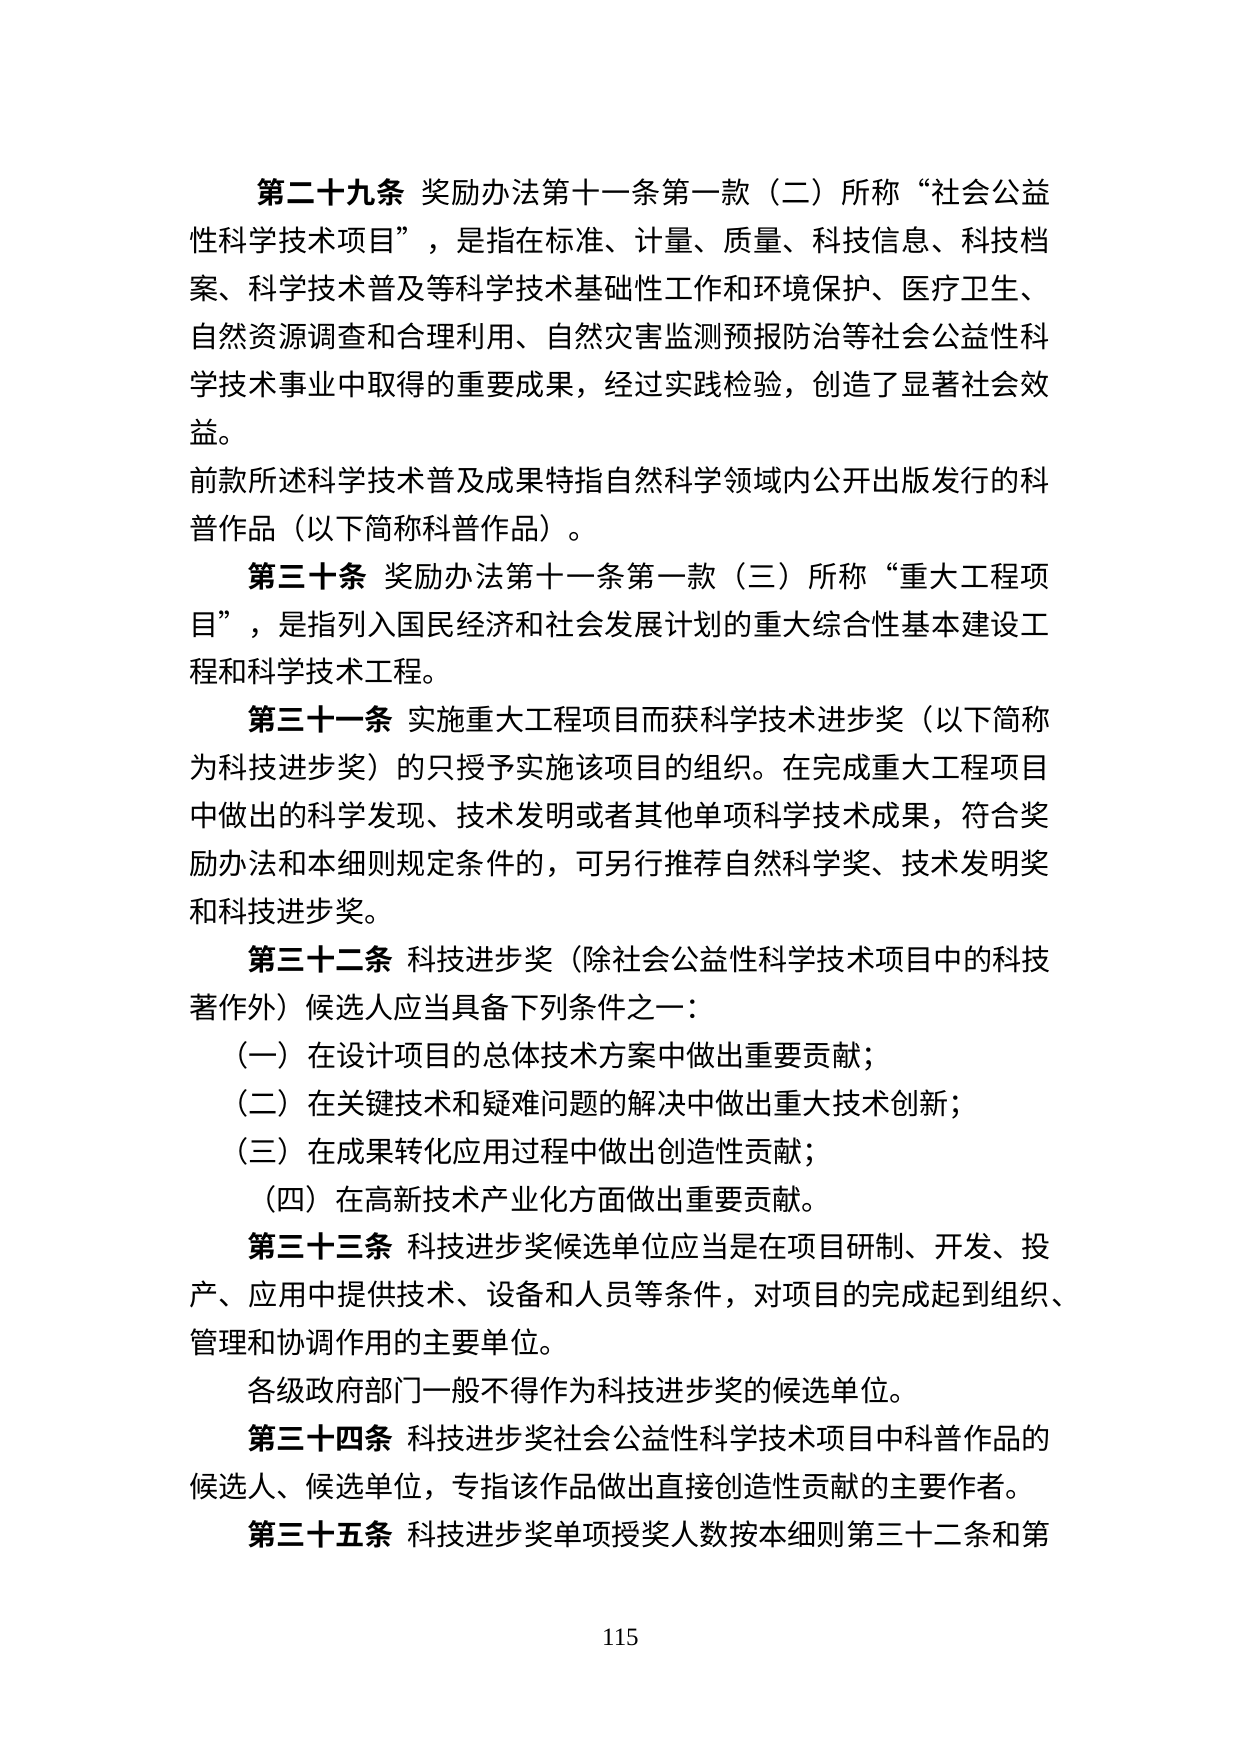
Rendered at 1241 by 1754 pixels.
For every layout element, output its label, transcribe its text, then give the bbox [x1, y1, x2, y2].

text 第三十一条 实施重大工程项目而获科学技术进步奖（以下简称为科技进步奖）的只授予实施该项目的组织。在完成重大工程项目中做出的科学发现、技术发明或者其他单项科学技术成果，符合奖励办法和本细则规定条件的，可另行推荐自然科学奖、技术发明奖和科技进步奖。 [189, 692, 1051, 932]
text 第二十九条 奖励办法第十一条第一款（二）所称“社会公益性科学技术项目”，是指在标准、计量、质量、科技信息、科技档案、科学技术普及等科学技术基础性工作和环境保护、医疗卫生、自然资源调查和合理利用、自然灾害监测预报防治等社会公益性科学技术事业中取得的重要成果，经过实践检验，创造了显著社会效益。 [189, 165, 1051, 453]
text （三）在成果转化应用过程中做出创造性贡献； [189, 1124, 1051, 1172]
text 第三十三条 科技进步奖候选单位应当是在项目研制、开发、投产、应用中提供技术、设备和人员等条件，对项目的完成起到组织、管理和协调作用的主要单位。 [189, 1219, 1051, 1363]
text 第三十二条 科技进步奖（除社会公益性科学技术项目中的科技著作外）候选人应当具备下列条件之一： [189, 932, 1051, 1028]
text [189, 1507, 1051, 1555]
text （四）在高新技术产业化方面做出重要贡献。 [189, 1172, 1051, 1219]
text 第三十条 奖励办法第十一条第一款（三）所称“重大工程项目”，是指列入国民经济和社会发展计划的重大综合性基本建设工程和科学技术工程。 [189, 549, 1051, 692]
text 前款所述科学技术普及成果特指自然科学领域内公开出版发行的科普作品（以下简称科普作品）。 [189, 453, 1051, 549]
text （二）在关键技术和疑难问题的解决中做出重大技术创新； [189, 1076, 1051, 1124]
text 第三十四条 科技进步奖社会公益性科学技术项目中科普作品的候选人、候选单位，专指该作品做出直接创造性贡献的主要作者。 [189, 1411, 1051, 1507]
text （一）在设计项目的总体技术方案中做出重要贡献； [189, 1028, 1051, 1076]
text 各级政府部门一般不得作为科技进步奖的候选单位。 [189, 1363, 1051, 1411]
